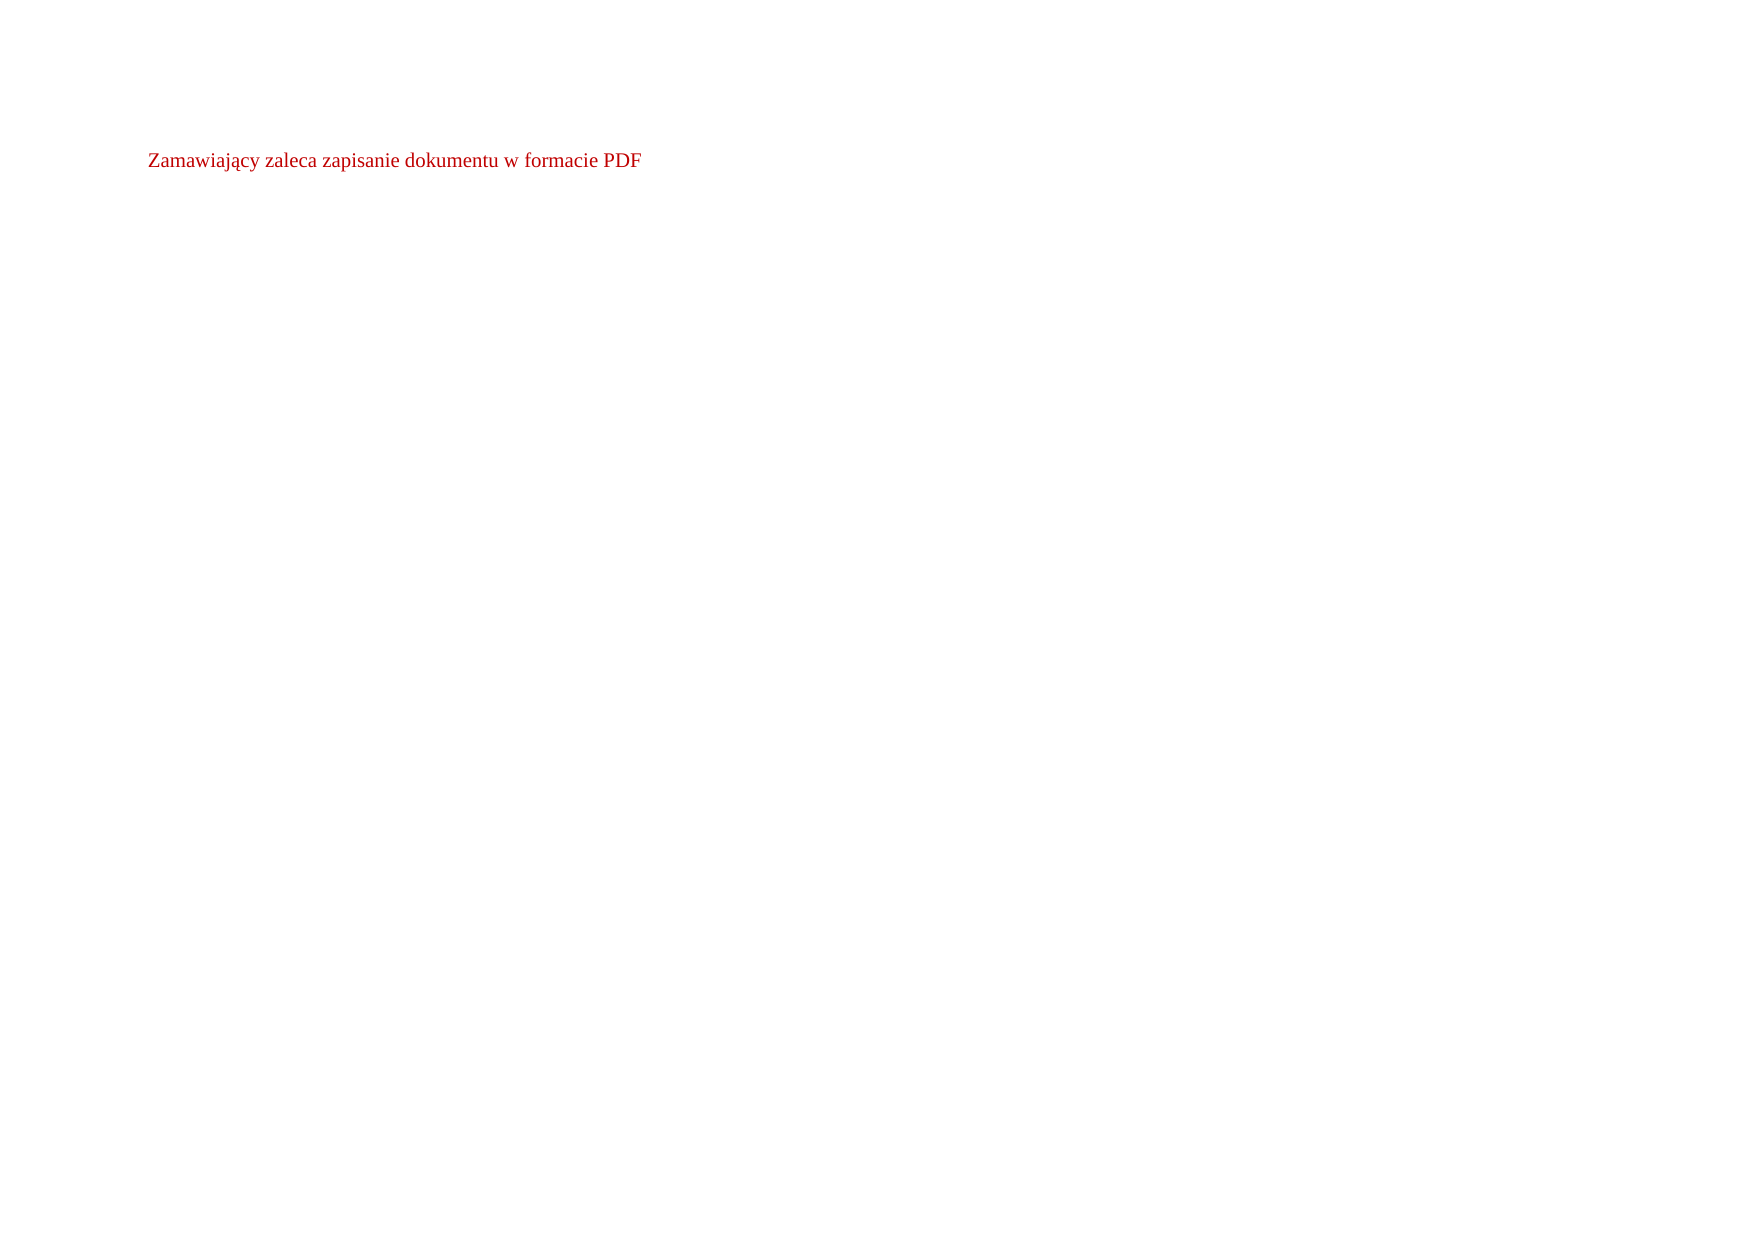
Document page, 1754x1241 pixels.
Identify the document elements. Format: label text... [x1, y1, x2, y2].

text Zamawiający zaleca zapisanie dokumentu w formacie PDF [148, 148, 1606, 172]
